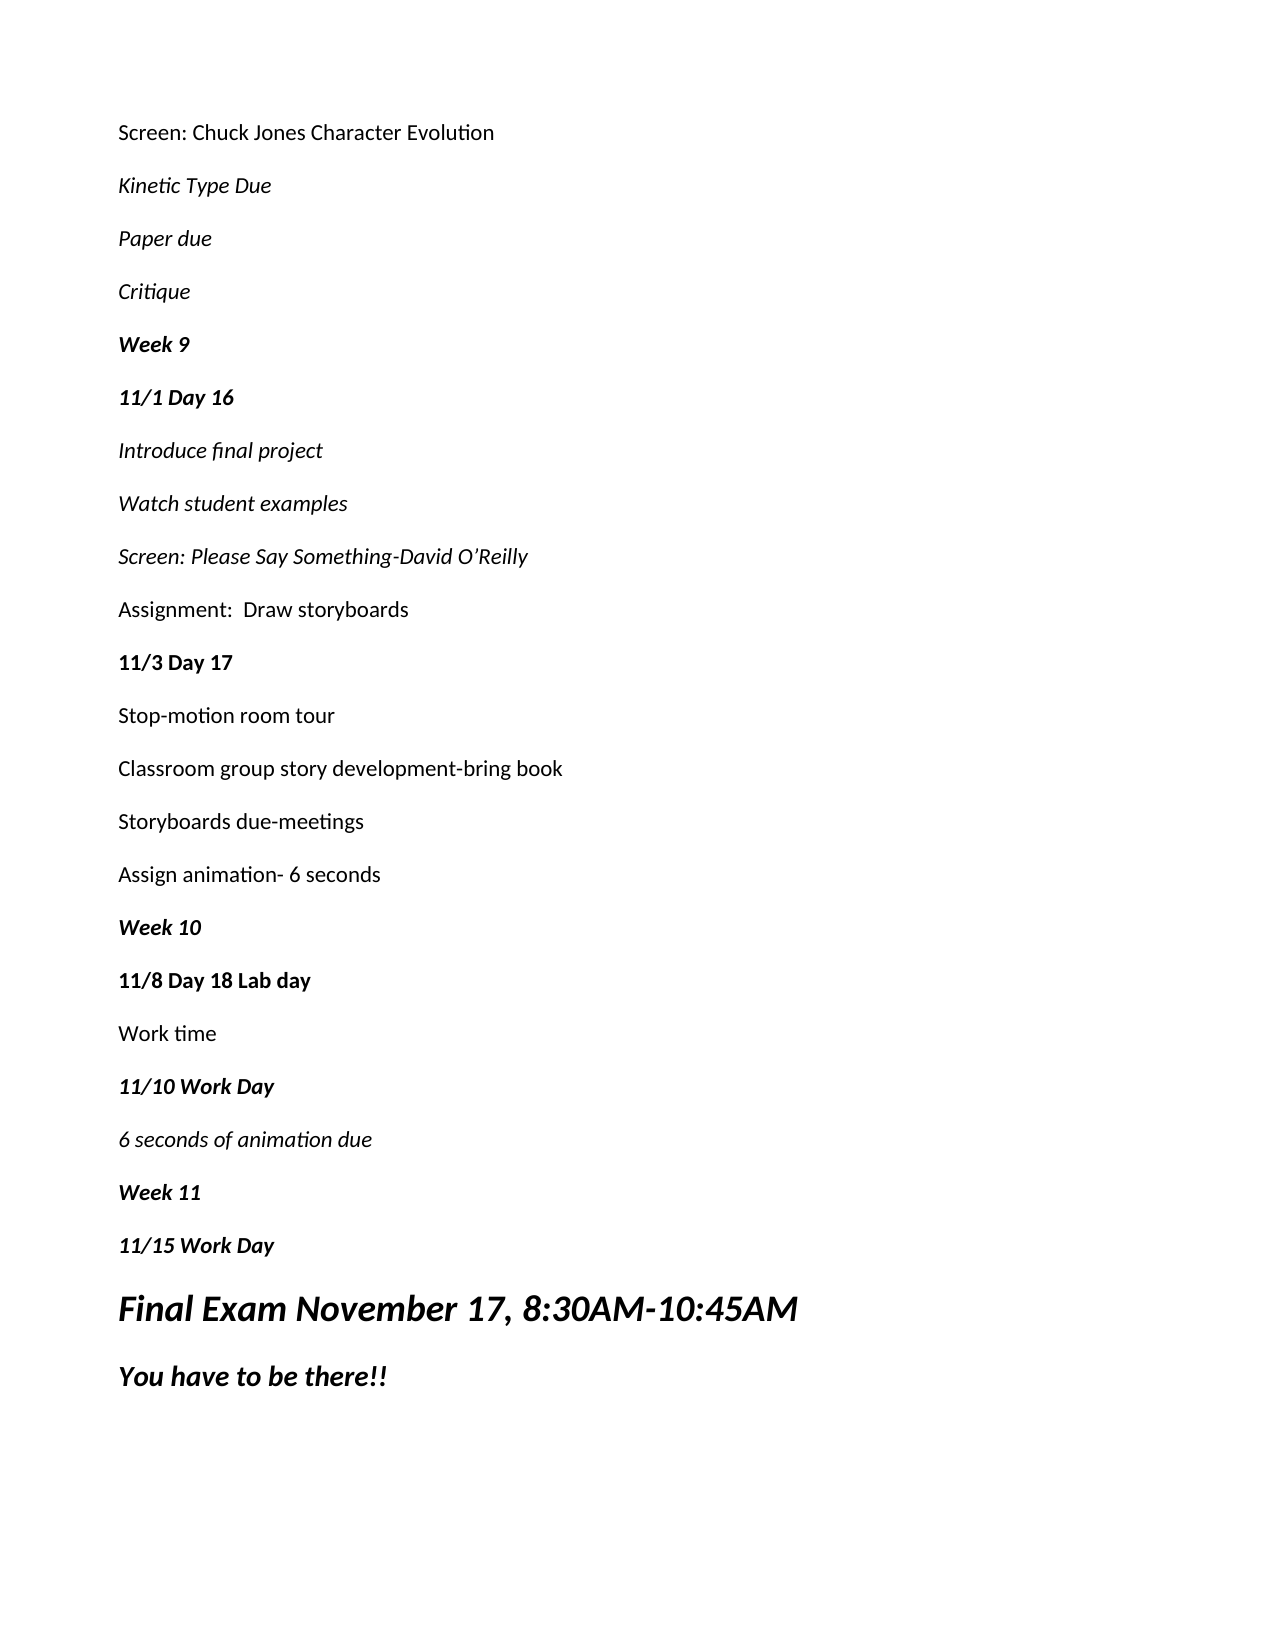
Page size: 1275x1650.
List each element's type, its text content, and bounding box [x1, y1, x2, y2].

text 11/8 Day 18 Lab day [118, 966, 1157, 994]
text Screen: Please Say Something-David O’Reilly [118, 542, 1157, 570]
text Final Exam November 17, 8:30AM-10:45AM [118, 1284, 1157, 1330]
text Critique [118, 277, 1157, 305]
text Kinetic Type Due [118, 171, 1157, 199]
text Assignment: Draw storyboards [118, 595, 1157, 623]
text Work time [118, 1019, 1157, 1047]
text Week 9 [118, 330, 1157, 358]
text Storyboards due-meetings [118, 807, 1157, 835]
text Week 10 [118, 913, 1157, 941]
text 11/15 Work Day [118, 1232, 1157, 1259]
text 11/1 Day 16 [118, 383, 1157, 411]
text Screen: Chuck Jones Character Evolution [118, 118, 1157, 146]
text Classroom group story development-bring book [118, 754, 1157, 782]
text Introduce final project [118, 436, 1157, 464]
text Paper due [118, 224, 1157, 252]
text 6 seconds of animation due [118, 1126, 1157, 1153]
text You have to be there!! [118, 1358, 1157, 1394]
text 11/10 Work Day [118, 1072, 1157, 1101]
text 11/3 Day 17 [118, 648, 1157, 676]
text Week 11 [118, 1178, 1157, 1207]
text Assign animation- 6 seconds [118, 860, 1157, 888]
text Stop-motion room tour [118, 701, 1157, 729]
text Watch student examples [118, 489, 1157, 517]
